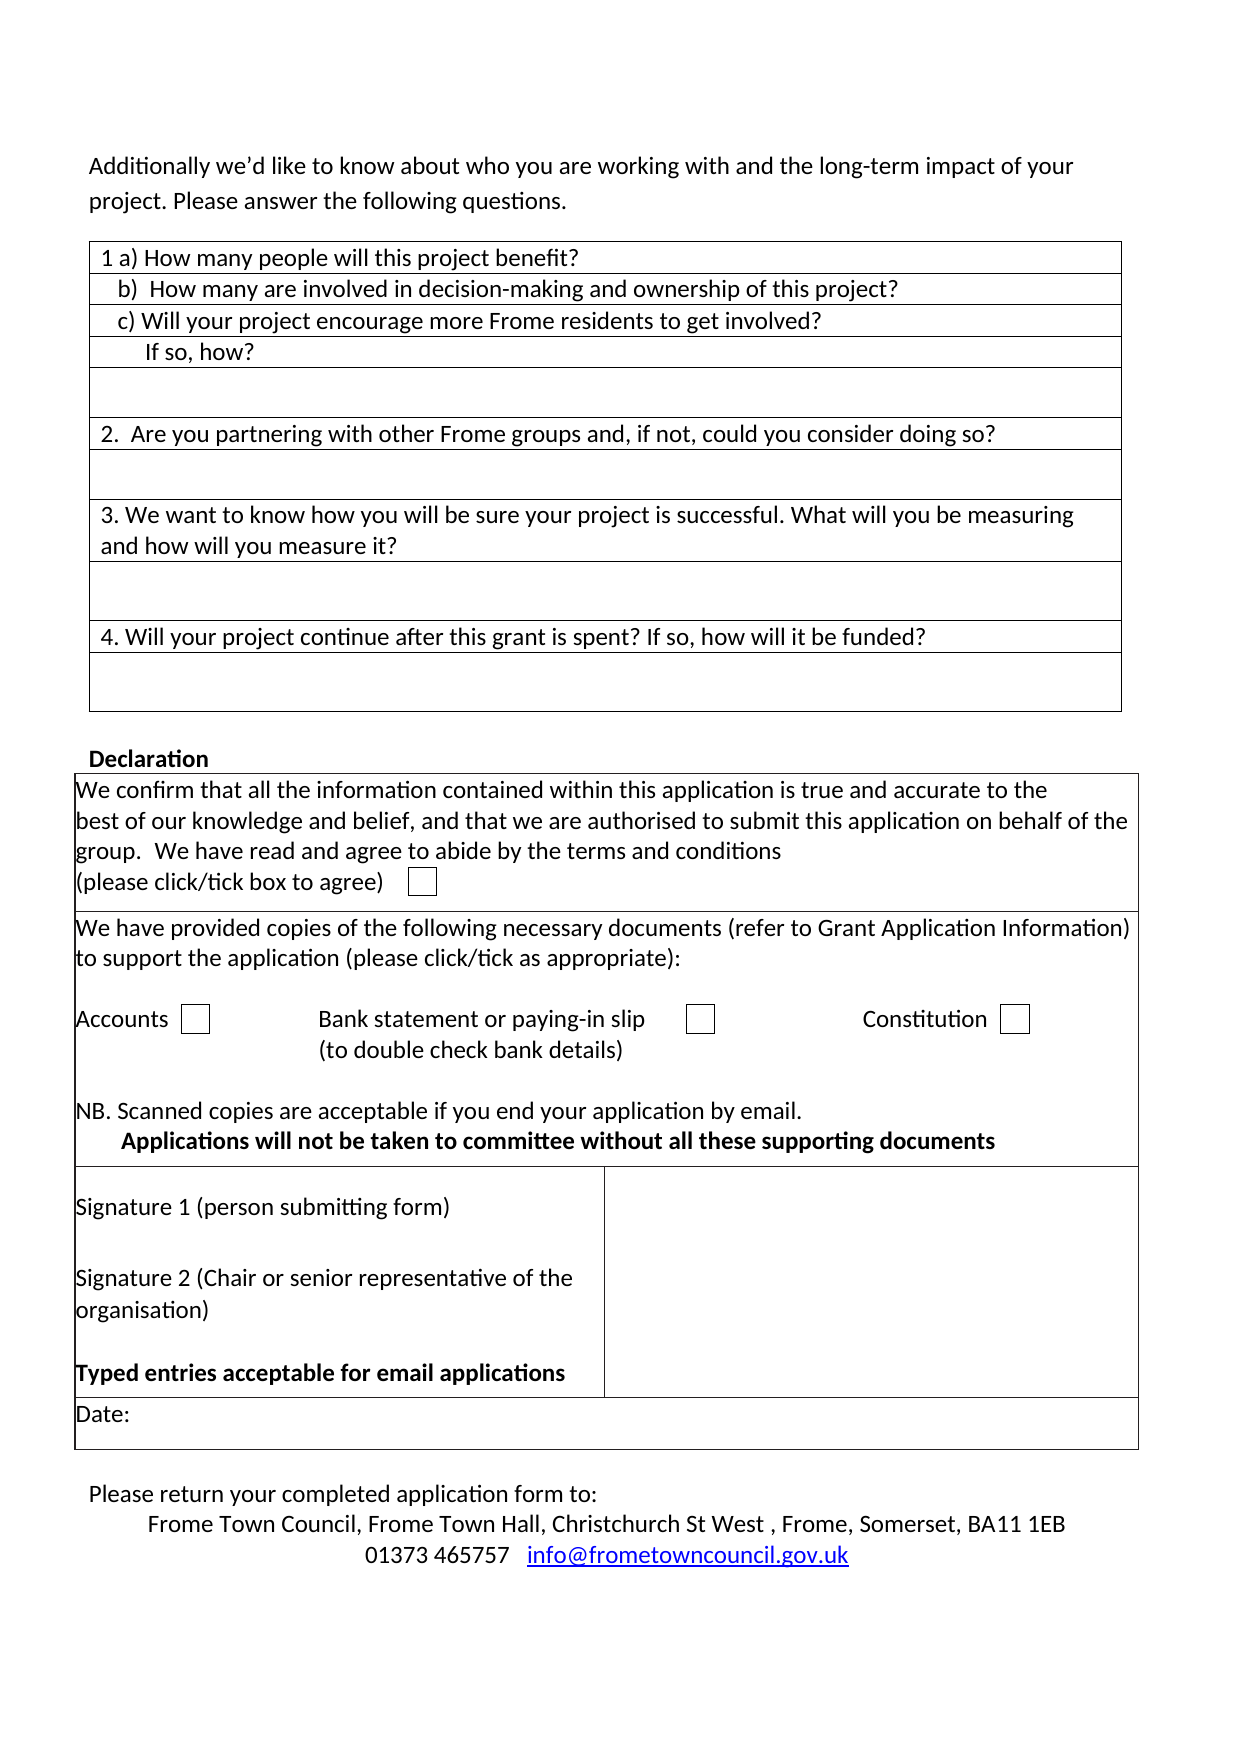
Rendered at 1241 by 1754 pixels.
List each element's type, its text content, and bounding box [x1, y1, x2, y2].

table_cell [90, 450, 1121, 498]
table_cell [90, 368, 1121, 417]
table_cell 2. Are you partnering with other Frome groups and, if not, could you consider doing so? [90, 418, 1121, 448]
table_cell 3. We want to know how you will be sure your project is successful. What will you be measuring and how will you measure it? [90, 500, 1121, 561]
table_cell c) Will your project encourage more Frome residents to get involved? [90, 305, 1121, 336]
table_cell Signature 1 (person submitting form) Signature 2 (Chair or senior representative of the organisation) Typed entries acceptable for email applications [76, 1167, 604, 1397]
table_cell We have provided copies of the following necessary documents (refer to Grant Application Information) to support the application (please click/tick as appropriate): Accounts Bank statement or paying-in slip Constitution (to double check bank details) NB. Scanned copies are acceptable if you end your application by email. Applications will not be taken to committee without all these supporting documents [76, 912, 1138, 1166]
table_cell Date: [76, 1398, 1138, 1449]
text 01373 465757 info@frometowncouncil.gov.uk [89, 1539, 1125, 1569]
table_cell [90, 653, 1121, 711]
text Additionally we’d like to know about who you are working with and the long-term impact of your project. Please answer the following questions. [89, 150, 1122, 216]
text Please return your completed application form to: [89, 1478, 1124, 1508]
table_cell [605, 1167, 1138, 1397]
text Declaration [89, 743, 1124, 773]
table_cell [90, 562, 1121, 620]
table_cell 4. Will your project continue after this grant is spent? If so, how will it be funded? [90, 621, 1121, 652]
table_header 1 a) How many people will this project benefit? [90, 242, 1121, 272]
table_cell b) How many are involved in decision-making and ownership of this project? [90, 274, 1121, 304]
table_cell If so, how? [90, 337, 1121, 367]
table_header We confirm that all the information contained within this application is true and accurate to the best of our knowledge and belief, and that we are authorised to submit this application on behalf of the group. We have read and agree to abide by the terms and conditions (please click/tick box to agree) [76, 774, 1138, 911]
text Frome Town Council, Frome Town Hall, Christchurch St West , Frome, Somerset, BA11 1EB [89, 1508, 1125, 1539]
